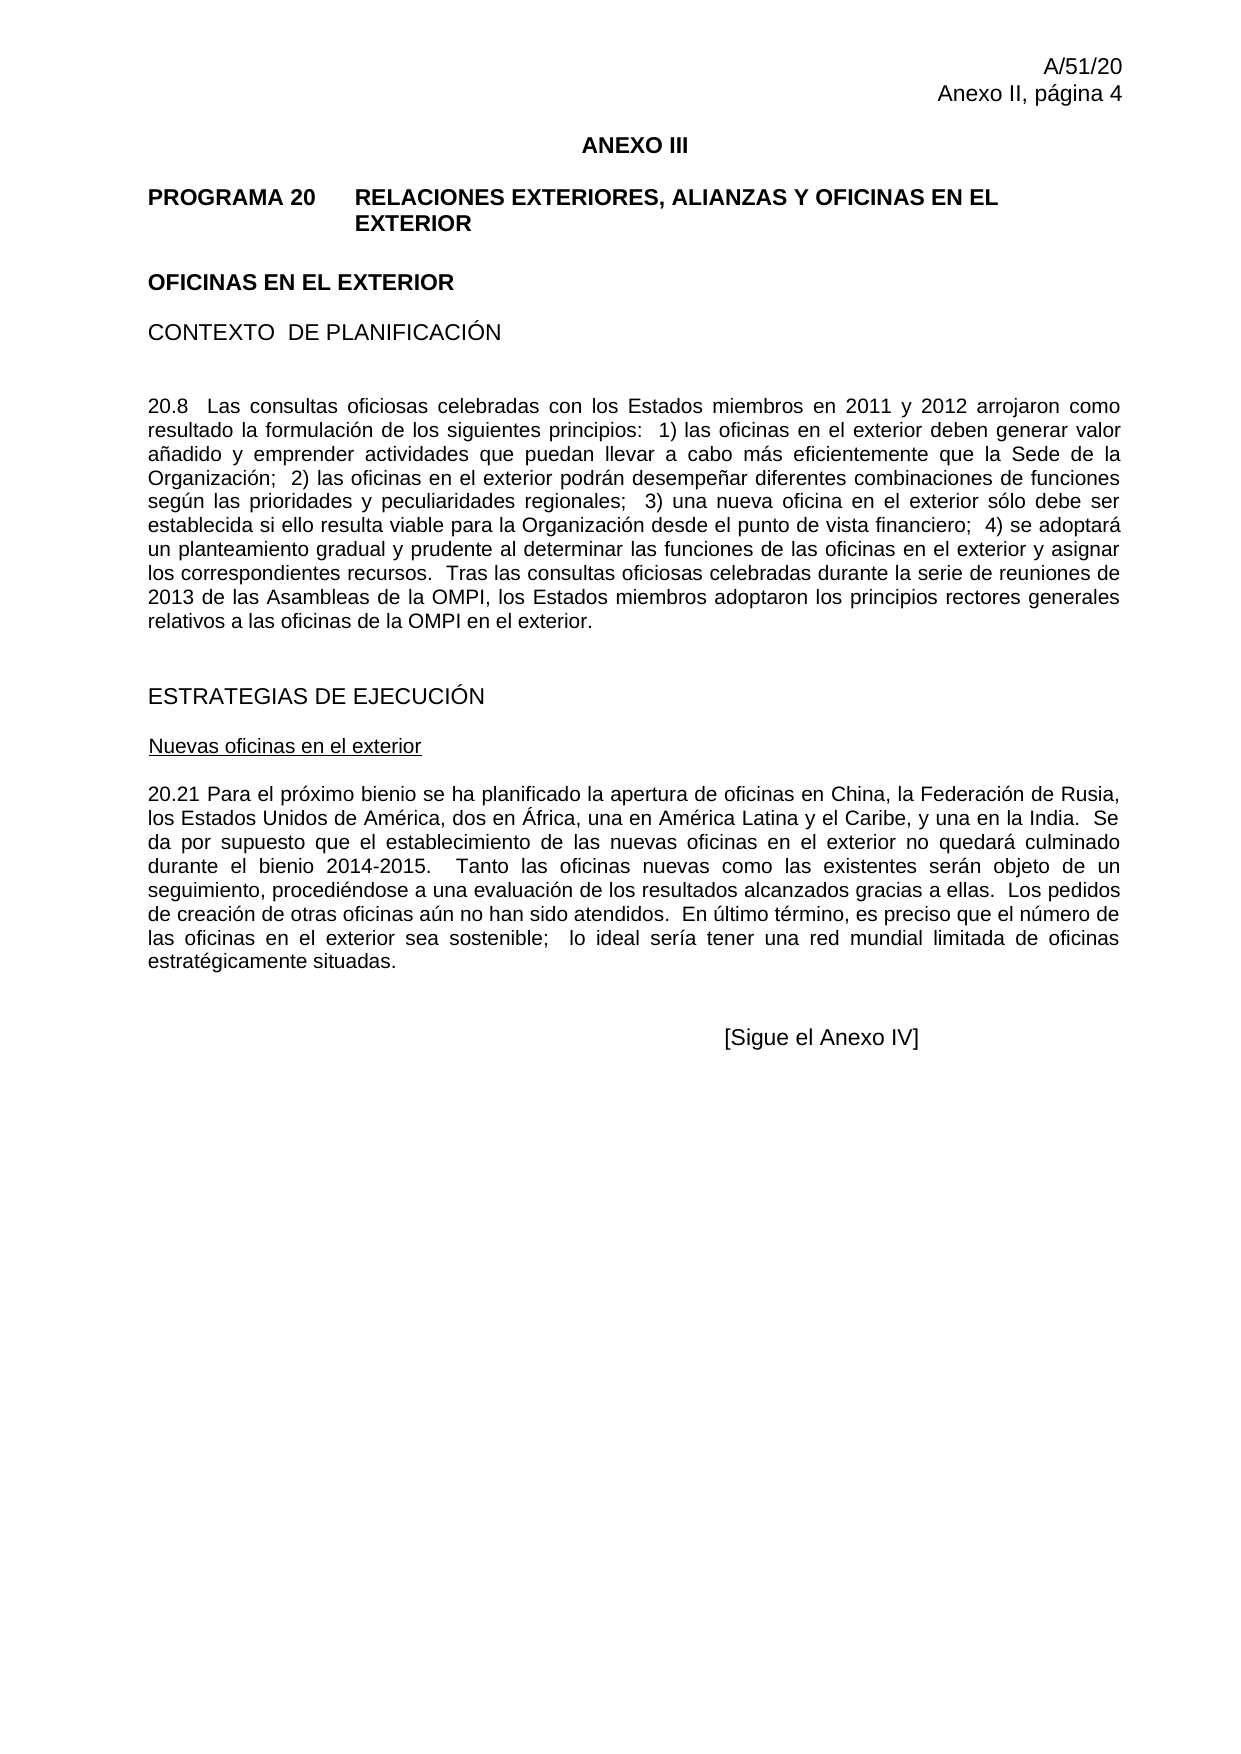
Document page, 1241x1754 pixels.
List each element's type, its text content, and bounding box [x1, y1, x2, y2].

text ANEXO III [148, 132, 1122, 158]
text Nuevas oficinas en el exterior [148, 734, 1122, 758]
text OFICINAS EN EL EXTERIOR [148, 269, 1122, 295]
text ESTRATEGIAS DE EJECUCIÓN [148, 683, 1122, 710]
subtitle PROGRAMA 20 RELACIONES EXTERIORES, ALIANZAS Y OFICINAS EN EL EXTERIOR [148, 183, 1122, 236]
text 20.8 Las consultas oficiosas celebradas con los Estados miembros en 2011 y 2012 arrojaron como resultado la formulación de los siguientes principios: 1) las oficinas en el exterior deben generar valor añadido y emprender actividades que puedan llevar a cabo más eficientemente que la Sede de la Organización; 2) las oficinas en el exterior podrán desempeñar diferentes combinaciones de funciones según las prioridades y peculiaridades regionales; 3) una nueva oficina en el exterior sólo debe ser establecida si ello resulta viable para la Organización desde el punto de vista financiero; 4) se adoptará un planteamiento gradual y prudente al determinar las funciones de las oficinas en el exterior y asignar los correspondientes recursos. Tras las consultas oficiosas celebradas durante la serie de reuniones de 2013 de las Asambleas de la OMPI, los Estados miembros adoptaron los principios rectores generales relativos a las oficinas de la OMPI en el exterior. [148, 393, 1122, 633]
text [Sigue el Anexo IV] [724, 1023, 1122, 1050]
text CONTEXTO DE PLANIFICACIÓN [148, 319, 1122, 346]
text 20.21 Para el próximo bienio se ha planificado la apertura de oficinas en China, la Federación de Rusia, los Estados Unidos de América, dos en África, una en América Latina y el Caribe, y una en la India. Se da por supuesto que el establecimiento de las nuevas oficinas en el exterior no quedará culminado durante el bienio 2014-2015. Tanto las oficinas nuevas como las existentes serán objeto de un seguimiento, procediéndose a una evaluación de los resultados alcanzados gracias a ellas. Los pedidos de creación de otras oficinas aún no han sido atendidos. En último término, es preciso que el número de las oficinas en el exterior sea sostenible; lo ideal sería tener una red mundial limitada de oficinas estratégicamente situadas. [148, 782, 1122, 973]
